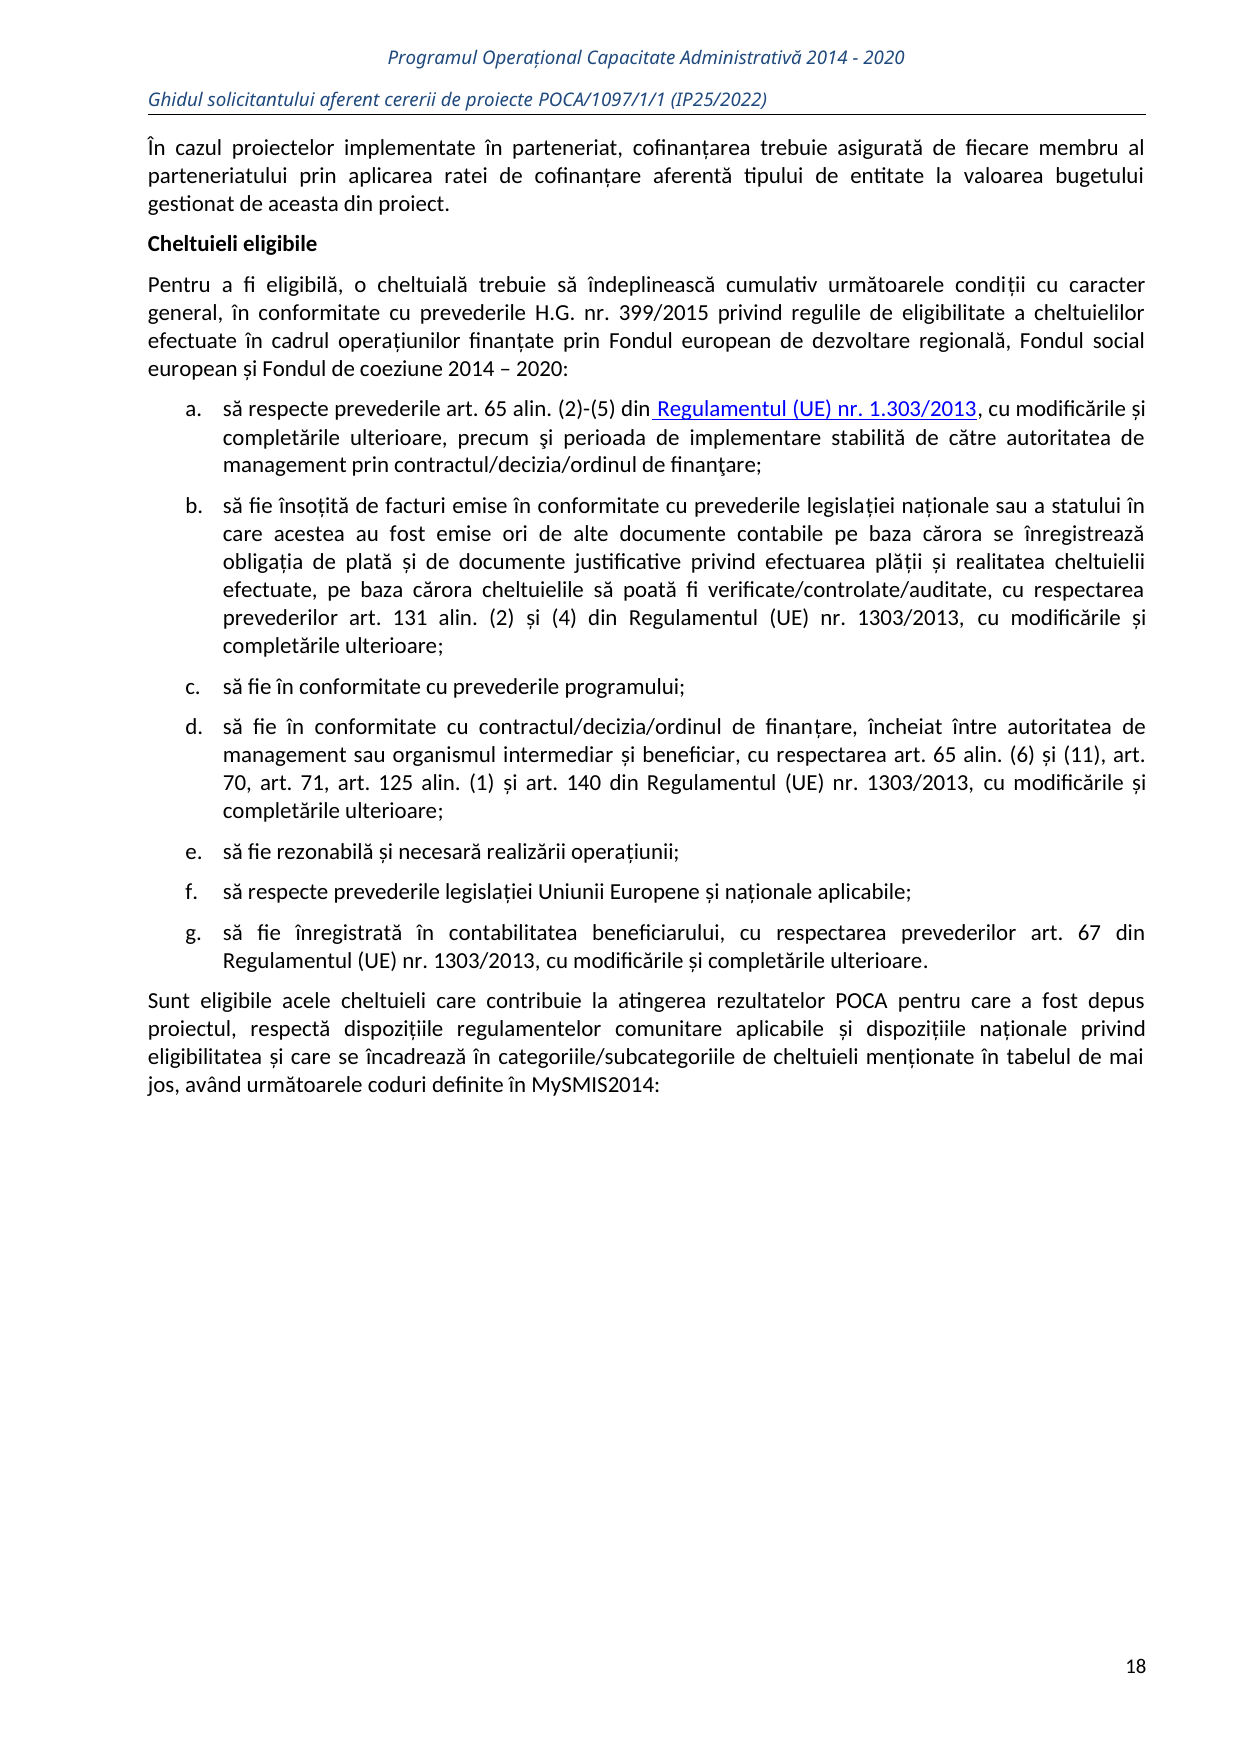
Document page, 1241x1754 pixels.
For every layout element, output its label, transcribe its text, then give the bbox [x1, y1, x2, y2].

text Sunt eligibile acele cheltuieli care contribuie la atingerea rezultatelor POCA pentru care a fost depus proiectul, respectă dispozițiile regulamentelor comunitare aplicabile şi dispoziţiile naţionale privind eligibilitatea și care se încadrează în categoriile/subcategoriile de cheltuieli menționate în tabelul de mai jos, având următoarele coduri definite în MySMIS2014: [148, 986, 1146, 1098]
list să respecte prevederile art. 65 alin. (2)-(5) din Regulamentul (UE) nr. 1.303/2013, cu modificările și completările ulterioare, precum şi perioada de implementare stabilită de către autoritatea de management prin contractul/decizia/ordinul de finanţare; [185, 394, 1146, 479]
list să fie înregistrată în contabilitatea beneficiarului, cu respectarea prevederilor art. 67 din Regulamentul (UE) nr. 1303/2013, cu modificările și completările ulterioare. [185, 918, 1146, 974]
text Pentru a fi eligibilă, o cheltuială trebuie să îndeplinească cumulativ următoarele condiţii cu caracter general, în conformitate cu prevederile H.G. nr. 399/2015 privind regulile de eligibilitate a cheltuielilor efectuate în cadrul operaţiunilor finanţate prin Fondul european de dezvoltare regională, Fondul social european şi Fondul de coeziune 2014 – 2020: [148, 270, 1146, 382]
list să fie rezonabilă şi necesară realizării operaţiunii; [185, 837, 1146, 865]
text Cheltuieli eligibile [148, 229, 1146, 257]
list să fie însoţită de facturi emise în conformitate cu prevederile legislaţiei naţionale sau a statului în care acestea au fost emise ori de alte documente contabile pe baza cărora se înregistrează obligaţia de plată şi de documente justificative privind efectuarea plăţii şi realitatea cheltuielii efectuate, pe baza cărora cheltuielile să poată fi verificate/controlate/auditate, cu respectarea prevederilor art. 131 alin. (2) şi (4) din Regulamentul (UE) nr. 1303/2013, cu modificările și completările ulterioare; [185, 491, 1146, 659]
text În cazul proiectelor implementate în parteneriat, cofinanțarea trebuie asigurată de fiecare membru al parteneriatului prin aplicarea ratei de cofinanțare aferentă tipului de entitate la valoarea bugetului gestionat de aceasta din proiect. [148, 133, 1146, 217]
list să fie în conformitate cu contractul/decizia/ordinul de finanţare, încheiat între autoritatea de management sau organismul intermediar şi beneficiar, cu respectarea art. 65 alin. (6) și (11), art. 70, art. 71, art. 125 alin. (1) şi art. 140 din Regulamentul (UE) nr. 1303/2013, cu modificările și completările ulterioare; [185, 712, 1146, 824]
list să fie în conformitate cu prevederile programului; [185, 672, 1146, 700]
list să respecte prevederile legislaţiei Uniunii Europene şi naţionale aplicabile; [185, 877, 1146, 905]
